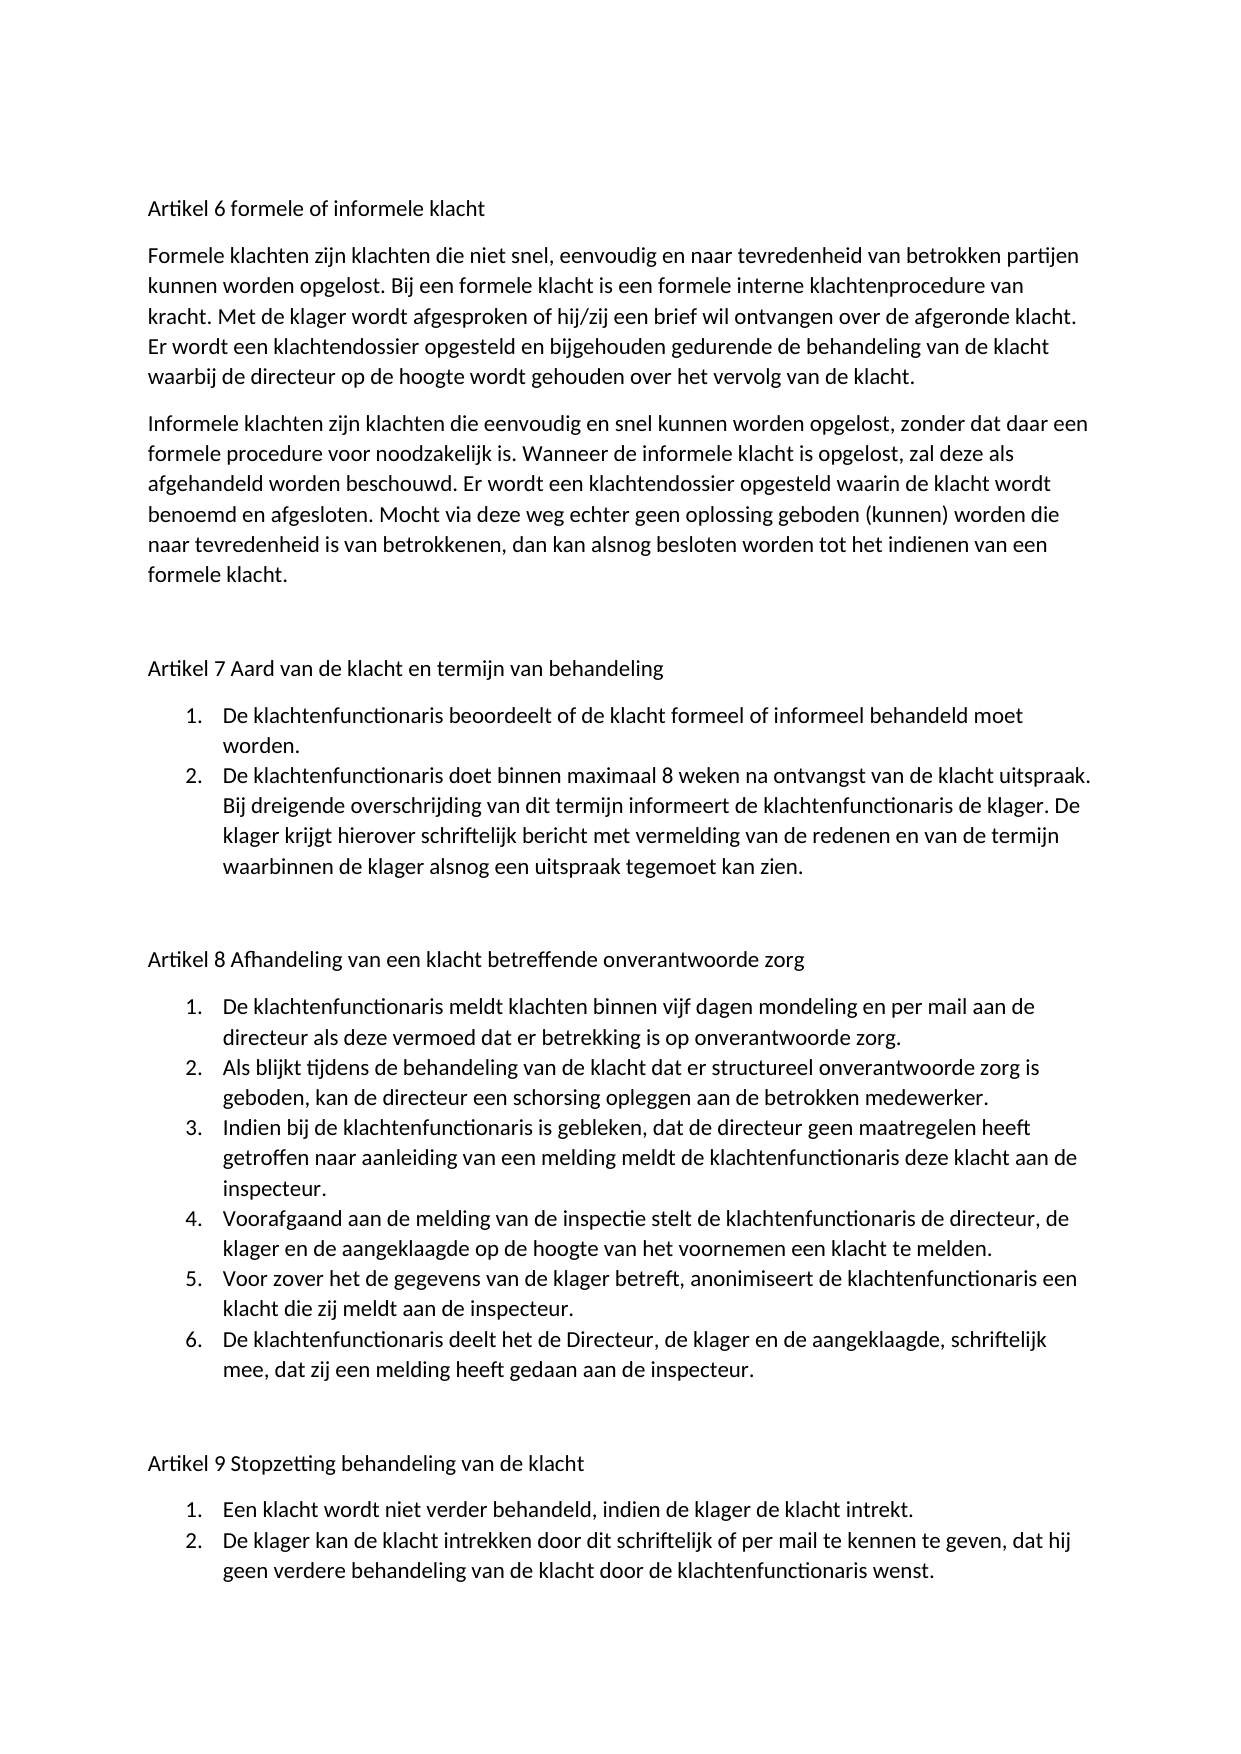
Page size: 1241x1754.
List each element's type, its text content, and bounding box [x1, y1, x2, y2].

list Voor zover het de gegevens van de klager betreft, anonimiseert de klachtenfunctionaris een klacht die zij meldt aan de inspecteur. [185, 1264, 1093, 1322]
list Indien bij de klachtenfunctionaris is gebleken, dat de directeur geen maatregelen heeft getroffen naar aanleiding van een melding meldt de klachtenfunctionaris deze klacht aan de inspecteur. [185, 1113, 1093, 1202]
list De klachtenfunctionaris deelt het de Directeur, de klager en de aangeklaagde, schriftelijk mee, dat zij een melding heeft gedaan aan de inspecteur. [185, 1325, 1093, 1383]
text Artikel 9 Stopzetting behandeling van de klacht [148, 1449, 1093, 1477]
list De klachtenfunctionaris meldt klachten binnen vijf dagen mondeling en per mail aan de directeur als deze vermoed dat er betrekking is op onverantwoorde zorg. [185, 992, 1093, 1051]
text Artikel 7 Aard van de klacht en termijn van behandeling [148, 654, 1093, 682]
text Artikel 6 formele of informele klacht [148, 194, 1093, 222]
text Informele klachten zijn klachten die eenvoudig en snel kunnen worden opgelost, zonder dat daar een formele procedure voor noodzakelijk is. Wanneer de informele klacht is opgelost, zal deze als afgehandeld worden beschouwd. Er wordt een klachtendossier opgesteld waarin de klacht wordt benoemd en afgesloten. Mocht via deze weg echter geen oplossing geboden (kunnen) worden die naar tevredenheid is van betrokkenen, dan kan alsnog besloten worden tot het indienen van een formele klacht. [148, 409, 1093, 588]
list De klachtenfunctionaris doet binnen maximaal 8 weken na ontvangst van de klacht uitspraak. Bij dreigende overschrijding van dit termijn informeert de klachtenfunctionaris de klager. De klager krijgt hierover schriftelijk bericht met vermelding van de redenen en van de termijn waarbinnen de klager alsnog een uitspraak tegemoet kan zien. [185, 761, 1093, 880]
list Een klacht wordt niet verder behandeld, indien de klager de klacht intrekt. [185, 1496, 1093, 1523]
list De klager kan de klacht intrekken door dit schriftelijk of per mail te kennen te geven, dat hij geen verdere behandeling van de klacht door de klachtenfunctionaris wenst. [185, 1526, 1093, 1584]
list Als blijkt tijdens de behandeling van de klacht dat er structureel onverantwoorde zorg is geboden, kan de directeur een schorsing opleggen aan de betrokken medewerker. [185, 1053, 1093, 1111]
list De klachtenfunctionaris beoordeelt of de klacht formeel of informeel behandeld moet worden. [185, 701, 1093, 759]
list Voorafgaand aan de melding van de inspectie stelt de klachtenfunctionaris de directeur, de klager en de aangeklaagde op de hoogte van het voornemen een klacht te melden. [185, 1204, 1093, 1262]
text Formele klachten zijn klachten die niet snel, eenvoudig en naar tevredenheid van betrokken partijen kunnen worden opgelost. Bij een formele klacht is een formele interne klachtenprocedure van kracht. Met de klager wordt afgesproken of hij/zij een brief wil ontvangen over de afgeronde klacht. Er wordt een klachtendossier opgesteld en bijgehouden gedurende de behandeling van de klacht waarbij de directeur op de hoogte wordt gehouden over het vervolg van de klacht. [148, 241, 1093, 390]
text Artikel 8 Afhandeling van een klacht betreffende onverantwoorde zorg [148, 946, 1093, 973]
